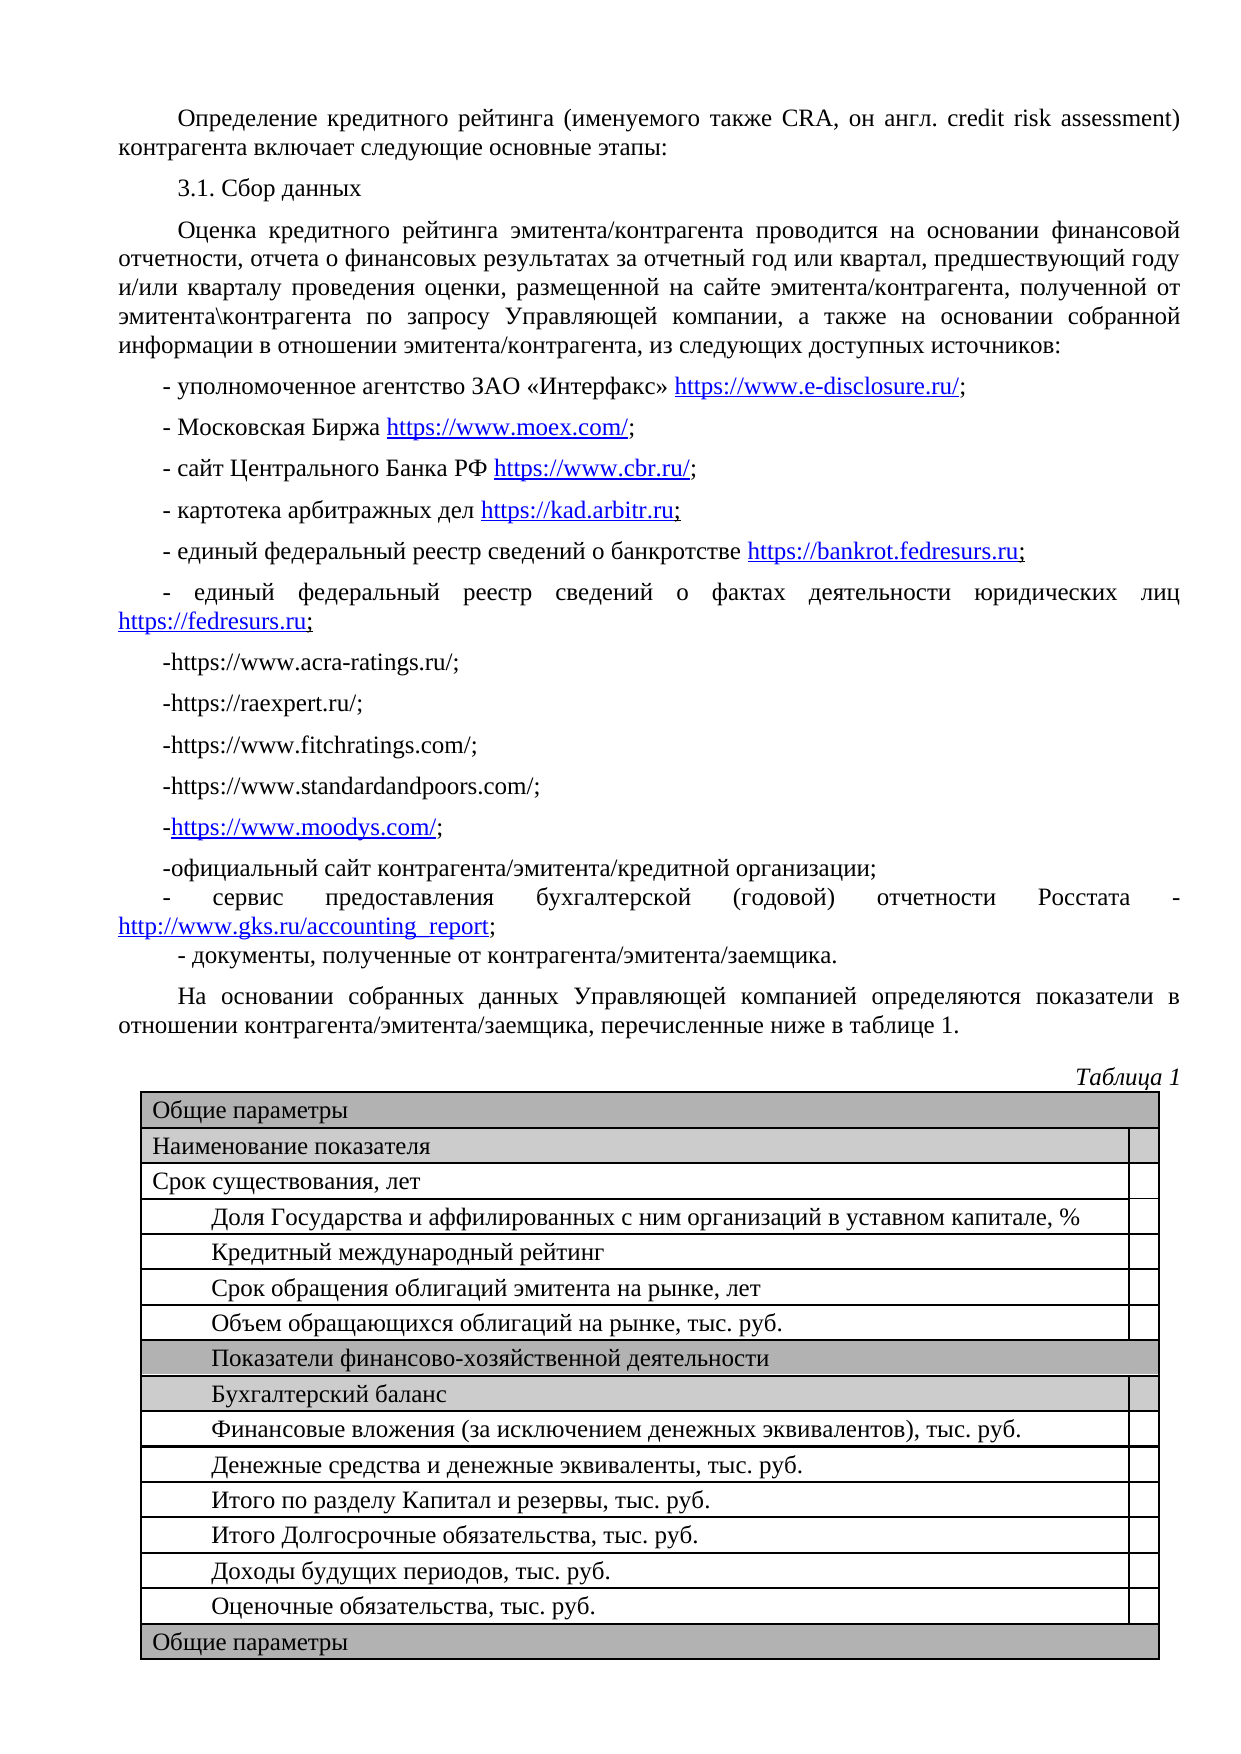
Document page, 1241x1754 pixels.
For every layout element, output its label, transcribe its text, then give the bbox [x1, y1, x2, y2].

table_cell Показатели финансово-хозяйственной деятельности [142, 1341, 1158, 1374]
text -https://raexpert.ru/; [118, 688, 1181, 717]
table_cell [1130, 1377, 1158, 1410]
text -https://www.moodys.com/; [118, 812, 1181, 841]
text -https://www.standardandpoors.com/; [118, 771, 1181, 800]
text - документы, полученные от контрагента/эмитента/заемщика. [177, 940, 1181, 968]
text - единый федеральный реестр сведений о фактах деятельности юридических лиц https://fedresurs.ru; [118, 577, 1181, 635]
table_cell [1130, 1448, 1158, 1481]
table_cell Финансовые вложения (за исключением денежных эквивалентов), тыс. руб. [142, 1412, 1128, 1445]
text - картотека арбитражных дел https://kad.arbitr.ru; [118, 495, 1181, 523]
text На основании собранных данных Управляющей компанией определяются показатели в отношении контрагента/эмитента/заемщика, перечисленные ниже в таблице 1. [118, 981, 1181, 1038]
text - сайт Центрального Банка РФ https://www.cbr.ru/; [118, 453, 1181, 482]
table_cell Итого Долгосрочные обязательства, тыс. руб. [142, 1518, 1128, 1552]
table_cell Бухгалтерский баланс [142, 1377, 1128, 1410]
text - сервис предоставления бухгалтерской (годовой) отчетности Росстата - http://www.gks.ru/accounting_report; [118, 882, 1181, 940]
table_cell [1130, 1164, 1158, 1197]
table_cell Оценочные обязательства, тыс. руб. [142, 1589, 1128, 1622]
table_cell [1130, 1306, 1158, 1339]
text Оценка кредитного рейтинга эмитента/контрагента проводится на основании финансовой отчетности, отчета о финансовых результатах за отчетный год или квартал, предшествующий году и/или кварталу проведения оценки, размещенной на сайте эмитента/контрагента, полученной от эмитента\контрагента по запросу Управляющей компании, а также на основании собранной информации в отношении эмитента/контрагента, из следующих доступных источников: [118, 215, 1181, 358]
text 3.1. Сбор данных [177, 173, 1181, 202]
table_cell [1130, 1589, 1158, 1622]
table_cell [1130, 1518, 1158, 1552]
table_cell [1130, 1554, 1158, 1587]
table_cell [1130, 1270, 1158, 1304]
table_cell [1130, 1199, 1158, 1233]
table_cell [1130, 1483, 1158, 1516]
table_cell Кредитный международный рейтинг [142, 1235, 1128, 1268]
table_cell Срок обращения облигаций эмитента на рынке, лет [142, 1270, 1128, 1304]
table_cell Доля Государства и аффилированных с ним организаций в уставном капитале, % [142, 1200, 1128, 1233]
text -https://www.acra-ratings.ru/; [118, 647, 1181, 676]
text Определение кредитного рейтинга (именуемого также CRA, он англ. credit risk assessment) контрагента включает следующие основные этапы: [118, 103, 1181, 161]
table_cell Наименование показателя [142, 1129, 1128, 1162]
table_cell Денежные средства и денежные эквиваленты, тыс. руб. [142, 1448, 1128, 1481]
table_cell Общие параметры [142, 1625, 1158, 1658]
table_cell Срок существования, лет [142, 1164, 1128, 1197]
text - единый федеральный реестр сведений о банкротстве https://bankrot.fedresurs.ru; [118, 536, 1181, 565]
text -https://www.fitchratings.com/; [118, 730, 1181, 758]
table_cell [1130, 1235, 1158, 1268]
table_cell Итого по разделу Капитал и резервы, тыс. руб. [142, 1483, 1128, 1516]
text -официальный сайт контрагента/эмитента/кредитной организации; [118, 853, 1181, 882]
table_header Общие параметры [142, 1093, 1158, 1127]
text - уполномоченное агентство ЗАО «Интерфакс» https://www.e-disclosure.ru/; [118, 371, 1181, 400]
table_cell Объем обращающихся облигаций на рынке, тыс. руб. [142, 1306, 1128, 1339]
text - Московская Биржа https://www.moex.com/; [118, 412, 1181, 441]
table_cell [1130, 1129, 1158, 1162]
table_cell Доходы будущих периодов, тыс. руб. [142, 1554, 1128, 1587]
text Таблица 1 [177, 1038, 1181, 1091]
table_cell [1130, 1412, 1158, 1445]
